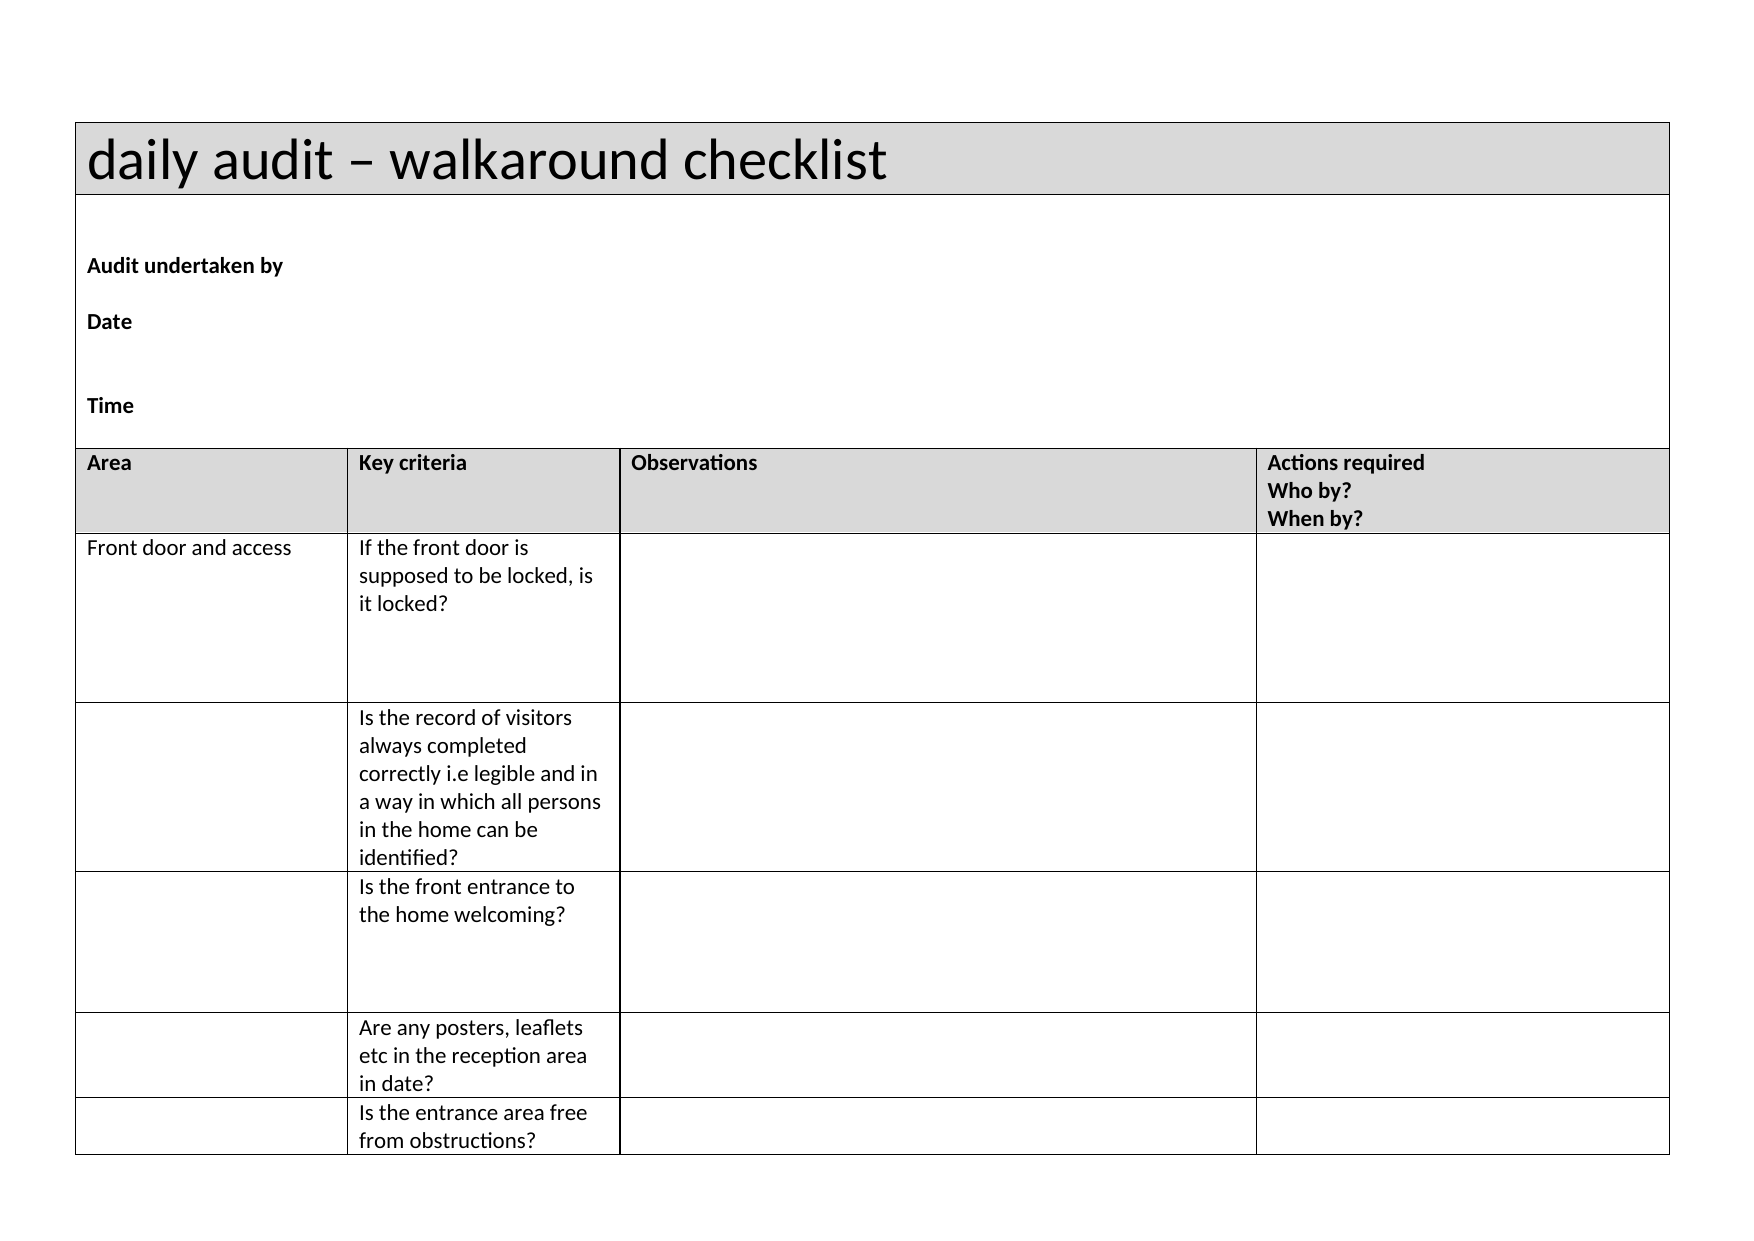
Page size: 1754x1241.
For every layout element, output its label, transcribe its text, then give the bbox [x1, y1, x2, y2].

table_cell [621, 534, 1256, 702]
table_cell [621, 703, 1256, 871]
table_cell Area [76, 449, 347, 532]
table_cell [621, 1013, 1256, 1097]
table_cell Actions required Who by? When by? [1257, 449, 1669, 532]
table_cell Front door and access [76, 534, 347, 702]
table_cell [76, 1013, 347, 1097]
table_cell [76, 1098, 347, 1154]
table_cell [76, 703, 347, 871]
table_cell Observations [621, 449, 1256, 532]
table_cell [1257, 534, 1669, 702]
table_cell Is the front entrance to the home welcoming? [348, 872, 619, 1012]
table_cell [621, 872, 1256, 1012]
table_cell [1257, 1098, 1669, 1154]
table_cell [621, 1098, 1256, 1154]
table_header daily audit – walkaround checklist [76, 123, 1669, 194]
table_cell Is the entrance area free from obstructions? [348, 1098, 619, 1154]
table_cell [1257, 1013, 1669, 1097]
table_cell Is the record of visitors always completed correctly i.e legible and in a way in which all persons in the home can be identified? [348, 703, 619, 871]
table_cell If the front door is supposed to be locked, is it locked? [348, 534, 619, 702]
table_cell Audit undertaken by Date Time [76, 195, 1669, 447]
table_cell Are any posters, leaflets etc in the reception area in date? [348, 1013, 619, 1097]
table_cell [1257, 703, 1669, 871]
table_cell [76, 872, 347, 1012]
table_cell [1257, 872, 1669, 1012]
table_cell Key criteria [348, 449, 619, 532]
